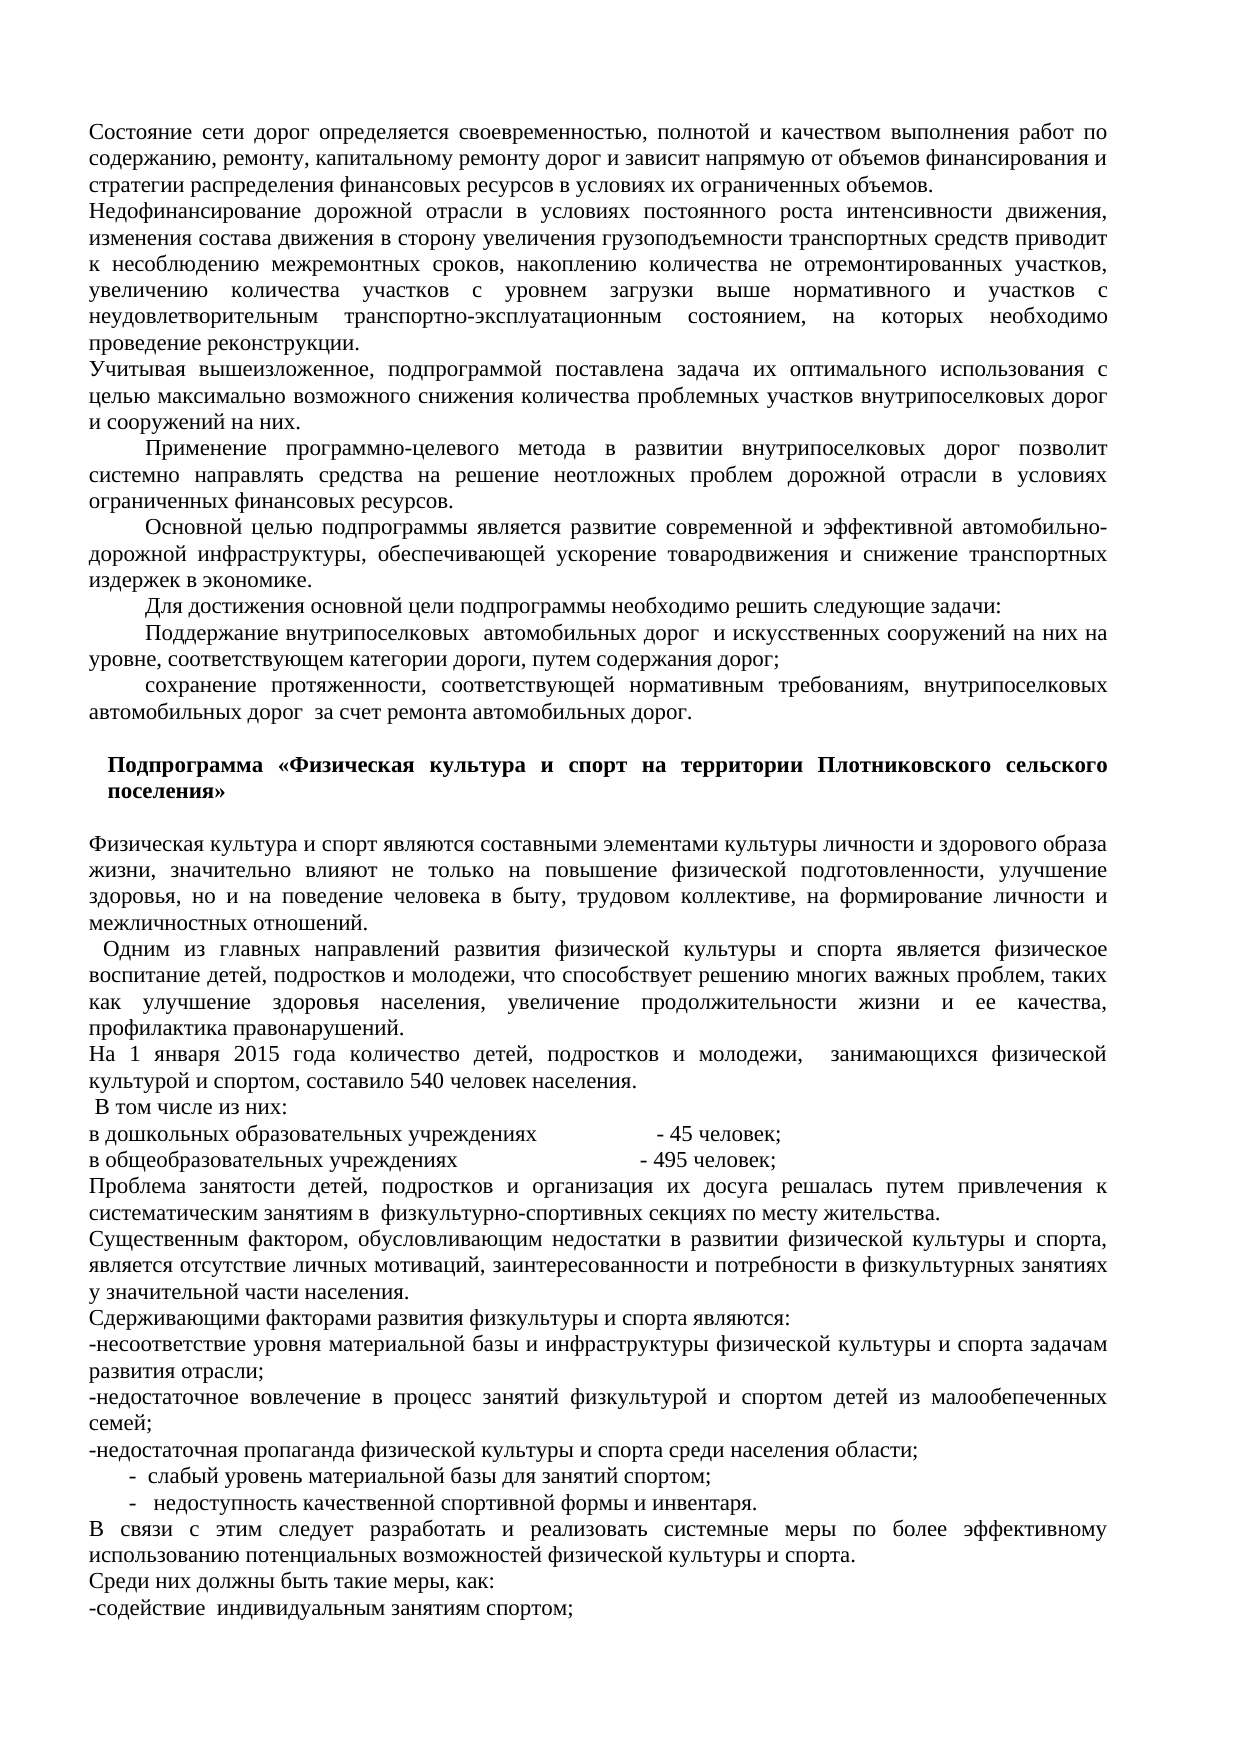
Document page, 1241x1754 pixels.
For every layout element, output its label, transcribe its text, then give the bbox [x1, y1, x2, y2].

text в общеобразовательных учреждениях - 495 человек; [89, 1146, 1109, 1172]
text -содействие индивидуальным занятиям спортом; [89, 1594, 1109, 1620]
text Недофинансирование дорожной отрасли в условиях постоянного роста интенсивности движения, изменения состава движения в сторону увеличения грузоподъемности транспортных средств приводит к несоблюдению межремонтных сроков, накоплению количества не отремонтированных участков, увеличению количества участков с уровнем загрузки выше нормативного и участков с неудовлетворительным транспортно-эксплуатационным состоянием, на которых необходимо проведение реконструкции. [89, 197, 1109, 355]
text -недостаточное вовлечение в процесс занятий физкультурой и спортом детей из малообепеченных семей; [89, 1383, 1109, 1436]
text Для достижения основной цели подпрограммы необходимо решить следующие задачи: [89, 592, 1109, 619]
text - слабый уровень материальной базы для занятий спортом; [89, 1462, 1109, 1488]
text Учитывая вышеизложенное, подпрограммой поставлена задача их оптимального использования с целью максимально возможного снижения количества проблемных участков внутрипоселковых дорог и сооружений на них. [89, 355, 1109, 434]
text Сдерживающими факторами развития физкультуры и спорта являются: [89, 1304, 1109, 1330]
text В том числе из них: [89, 1093, 1109, 1119]
text сохранение протяженности, соответствующей нормативным требованиям, внутрипоселковых автомобильных дорог за счет ремонта автомобильных дорог. [89, 672, 1109, 724]
text Состояние сети дорог определяется своевременностью, полнотой и качеством выполнения работ по содержанию, ремонту, капитальному ремонту дорог и зависит напрямую от объемов финансирования и стратегии распределения финансовых ресурсов в условиях их ограниченных объемов. [89, 118, 1109, 197]
text Поддержание внутрипоселковых автомобильных дорог и искусственных сооружений на них на уровне, соответствующем категории дороги, путем содержания дорог; [89, 619, 1109, 672]
text в дошкольных образовательных учреждениях - 45 человек; [89, 1119, 1109, 1146]
text На 1 января 2015 года количество детей, подростков и молодежи, занимающихся физической культурой и спортом, составило 540 человек населения. [89, 1041, 1109, 1093]
text В связи с этим следует разработать и реализовать системные меры по более эффективному использованию потенциальных возможностей физической культуры и спорта. [89, 1515, 1109, 1568]
text -несоответствие уровня материальной базы и инфраструктуры физической культуры и спорта задачам развития отрасли; [89, 1330, 1109, 1383]
text Существенным фактором, обусловливающим недостатки в развитии физической культуры и спорта, является отсутствие личных мотиваций, заинтересованности и потребности в физкультурных занятиях у значительной части населения. [89, 1225, 1109, 1304]
text Применение программно-целевого метода в развитии внутрипоселковых дорог позволит системно направлять средства на решение неотложных проблем дорожной отрасли в условиях ограниченных финансовых ресурсов. [89, 434, 1109, 513]
text Физическая культура и спорт являются составными элементами культуры личности и здорового образа жизни, значительно влияют не только на повышение физической подготовленности, улучшение здоровья, но и на поведение человека в быту, трудовом коллективе, на формирование личности и межличностных отношений. [89, 830, 1109, 935]
text -недостаточная пропаганда физической культуры и спорта среди населения области; [89, 1436, 1109, 1462]
text Основной целью подпрограммы является развитие современной и эффективной автомобильно-дорожной инфраструктуры, обеспечивающей ускорение товародвижения и снижение транспортных издержек в экономике. [89, 513, 1109, 592]
text - недоступность качественной спортивной формы и инвентаря. [89, 1488, 1109, 1515]
text Подпрограмма «Физическая культура и спорт на территории Плотниковского сельского поселения» [107, 751, 1109, 803]
text Проблема занятости детей, подростков и организация их досуга решалась путем привлечения к систематическим занятиям в физкультурно-спортивных секциях по месту жительства. [89, 1172, 1109, 1225]
text Среди них должны быть такие меры, как: [89, 1568, 1109, 1594]
text Одним из главных направлений развития физической культуры и спорта является физическое воспитание детей, подростков и молодежи, что способствует решению многих важных проблем, таких как улучшение здоровья населения, увеличение продолжительности жизни и ее качества, профилактика правонарушений. [89, 935, 1109, 1041]
